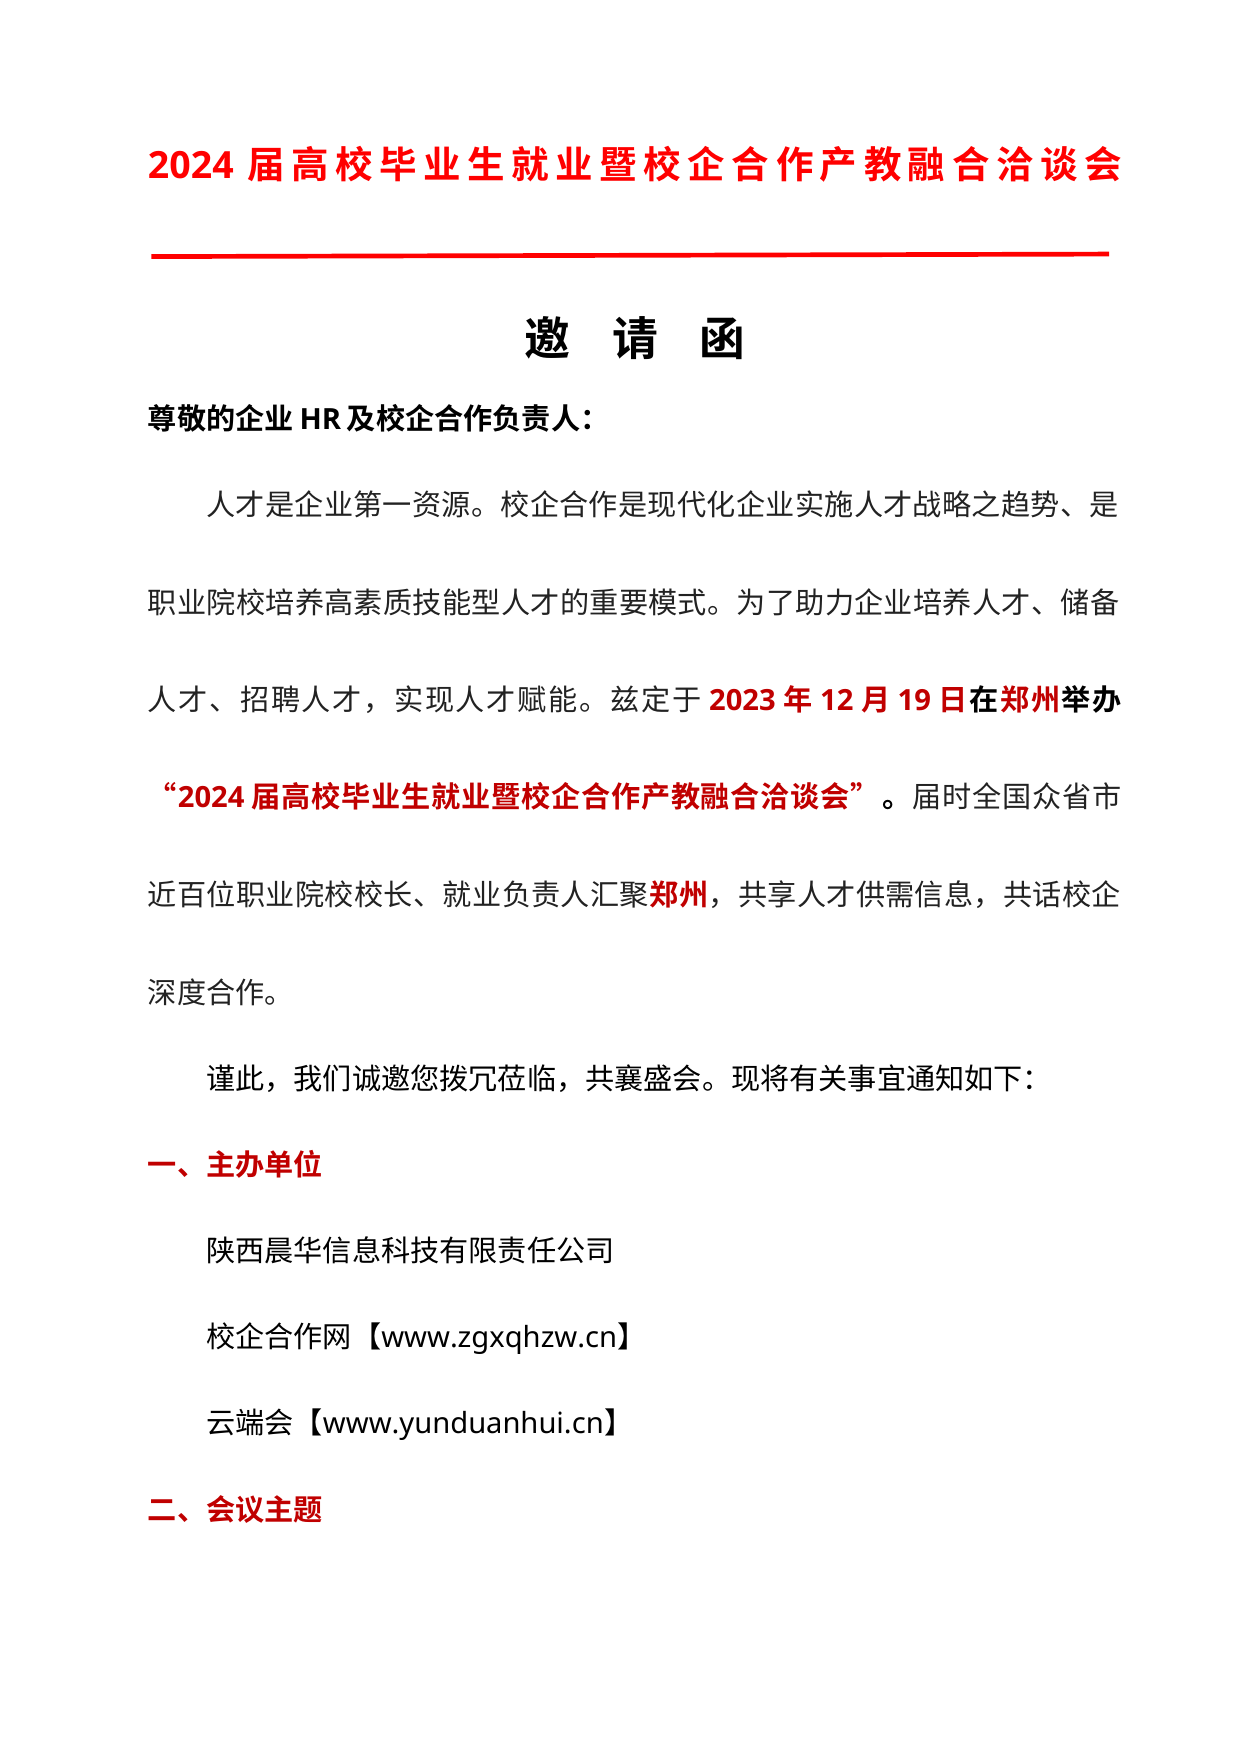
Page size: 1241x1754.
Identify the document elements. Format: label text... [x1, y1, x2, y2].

text 陕西晨华信息科技有限责任公司 [148, 1216, 1122, 1281]
text 二、会议主题 [148, 1475, 1122, 1540]
text 谨此，我们诚邀您拨冗莅临，共襄盛会。现将有关事宜通知如下： [148, 1044, 1122, 1109]
text 邀 请 函 [148, 287, 1122, 384]
text 尊敬的企业HR及校企合作负责人： [148, 384, 1122, 449]
list 一、主办单位 [148, 1130, 1122, 1195]
text 云端会【www.yunduanhui.cn】 [148, 1388, 1122, 1453]
text 人才是企业第一资源。校企合作是现代化企业实施人才战略之趋势、是职业院校培养高素质技能型人才的重要模式。为了助力企业培养人才、储备人才、招聘人才，实现人才赋能。兹定于2023年12月19日在郑州举办“2024届高校毕业生就业暨校企合作产教融合洽谈会”。届时全国众省市近百位职业院校校长、就业负责人汇聚郑州，共享人才供需信息，共话校企深度合作。 [148, 470, 1122, 579]
text 人才是企业第一资源。校企合作是现代化企业实施人才战略之趋势、是职业院校培养高素质技能型人才的重要模式。为了助力企业培养人才、储备人才、招聘人才，实现人才赋能。兹定于2023年12月19日在郑州举办“2024届高校毕业生就业暨校企合作产教融合洽谈会”。届时全国众省市近百位职业院校校长、就业负责人汇聚郑州，共享人才供需信息，共话校企深度合作。 [148, 621, 1122, 1023]
text 校企合作网【www.zgxqhzw.cn】 [148, 1302, 1122, 1367]
text 2024届高校毕业生就业暨校企合作产教融合洽谈会 [148, 129, 1122, 194]
